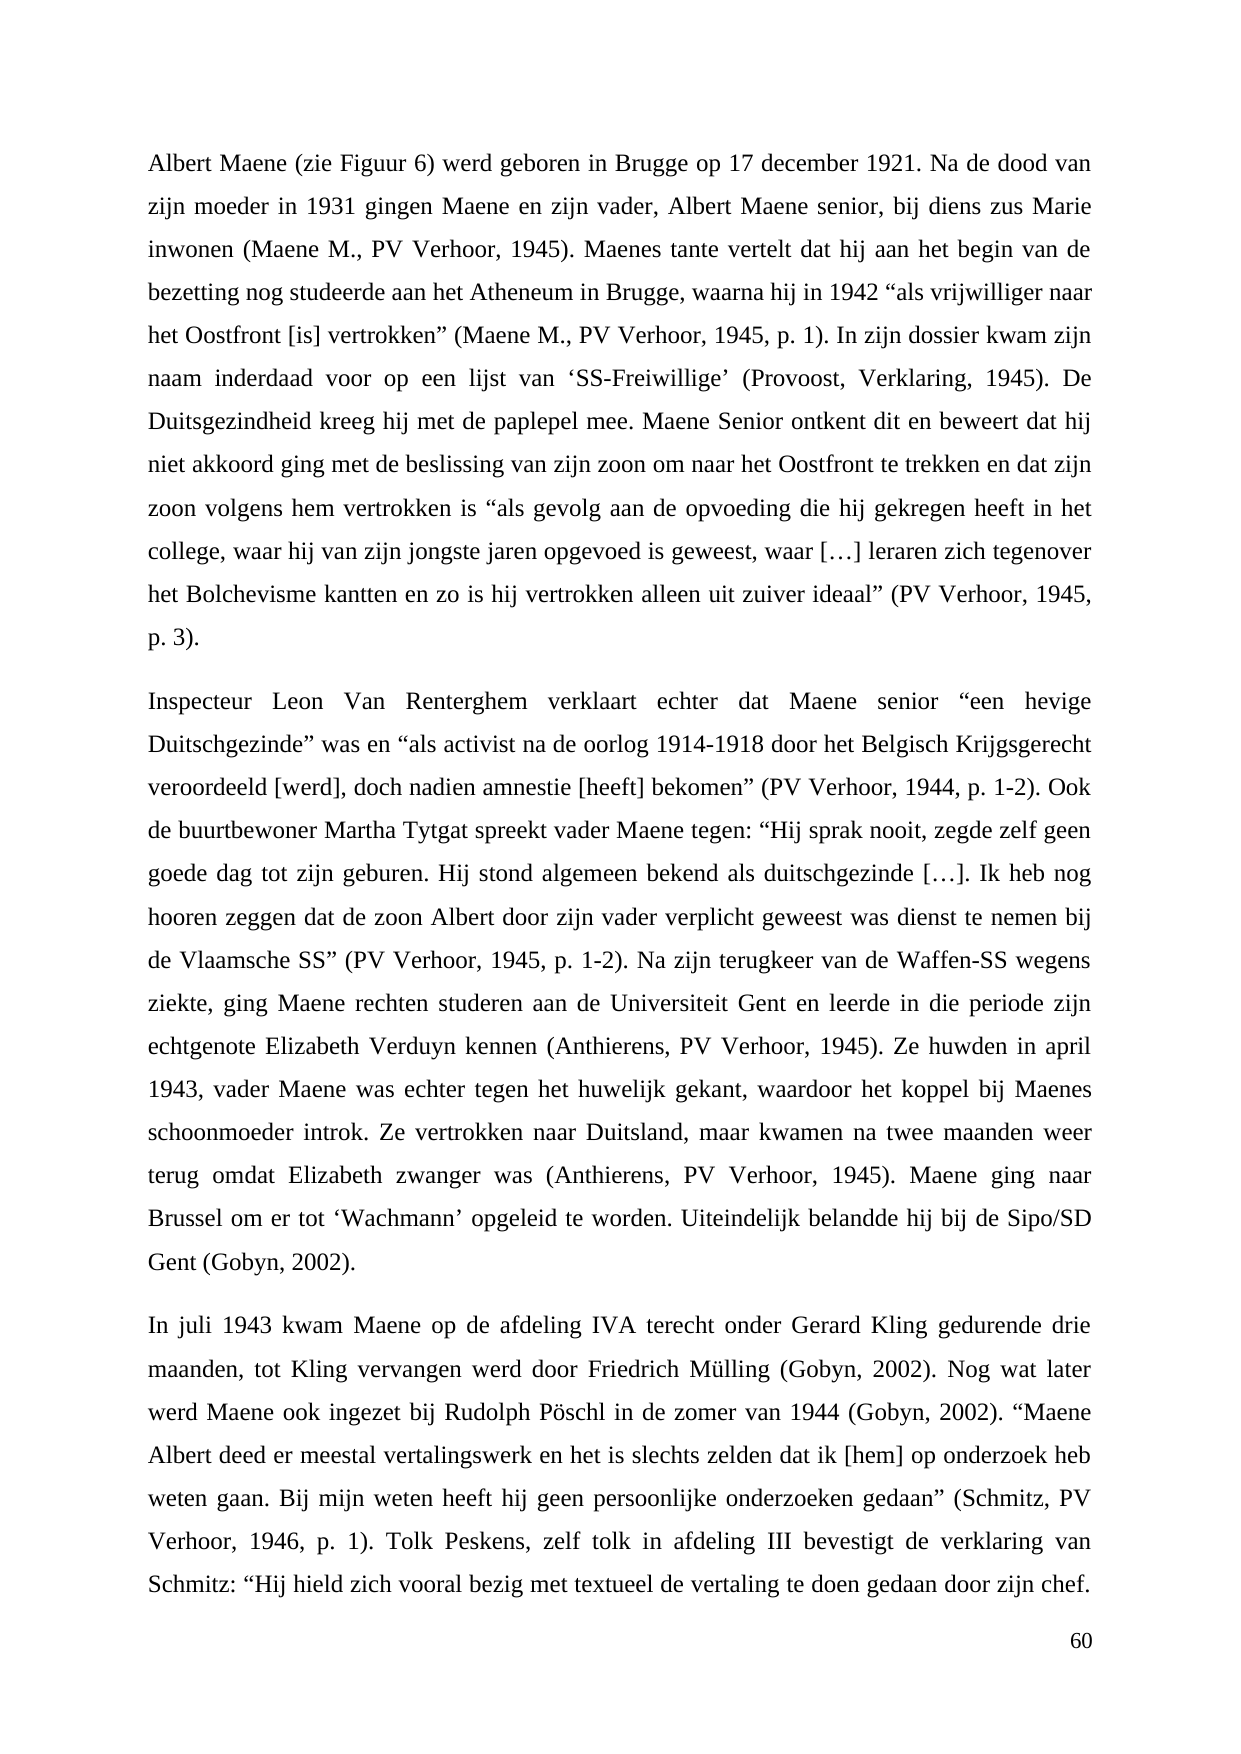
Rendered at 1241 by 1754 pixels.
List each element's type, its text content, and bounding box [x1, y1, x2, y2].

text Inspecteur Leon Van Renterghem verklaart echter dat Maene senior “een hevige Duitschgezinde” was en “als activist na de oorlog 1914-1918 door het Belgisch Krijgsgerecht veroordeeld [werd], doch nadien amnestie [heeft] bekomen” (PV Verhoor, 1944, p. 1-2). Ook de buurtbewoner Martha Tytgat spreekt vader Maene tegen: “Hij sprak nooit, zegde zelf geen goede dag tot zijn geburen. Hij stond algemeen bekend als duitschgezinde […]. Ik heb nog hooren zeggen dat de zoon Albert door zijn vader verplicht geweest was dienst te nemen bij de Vlaamsche SS” (PV Verhoor, 1945, p. 1-2). Na zijn terugkeer van de Waffen-SS wegens ziekte, ging Maene rechten studeren aan de Universiteit Gent en leerde in die periode zijn echtgenote Elizabeth Verduyn kennen (Anthierens, PV Verhoor, 1945). Ze huwden in april 1943, vader Maene was echter tegen het huwelijk gekant, waardoor het koppel bij Maenes schoonmoeder introk. Ze vertrokken naar Duitsland, maar kwamen na twee maanden weer terug omdat Elizabeth zwanger was (Anthierens, PV Verhoor, 1945). Maene ging naar Brussel om er tot ‘Wachmann’ opgeleid te worden. Uiteindelijk belandde hij bij de Sipo/SD Gent (Gobyn, 2002). [148, 686, 1093, 1275]
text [148, 1311, 1093, 1598]
text Albert Maene (zie Figuur 6) werd geboren in Brugge op 17 december 1921. Na de dood van zijn moeder in 1931 gingen Maene en zijn vader, Albert Maene senior, bij diens zus Marie inwonen (Maene M., PV Verhoor, 1945). Maenes tante vertelt dat hij aan het begin van de bezetting nog studeerde aan het Atheneum in Brugge, waarna hij in 1942 “als vrijwilliger naar het Oostfront [is] vertrokken” (Maene M., PV Verhoor, 1945, p. 1). In zijn dossier kwam zijn naam inderdaad voor op een lijst van ‘SS-Freiwillige’ (Provoost, Verklaring, 1945). De Duitsgezindheid kreeg hij met de paplepel mee. Maene Senior ontkent dit en beweert dat hij niet akkoord ging met de beslissing van zijn zoon om naar het Oostfront te trekken en dat zijn zoon volgens hem vertrokken is “als gevolg aan de opvoeding die hij gekregen heeft in het college, waar hij van zijn jongste jaren opgevoed is geweest, waar […] leraren zich tegenover het Bolchevisme kantten en zo is hij vertrokken alleen uit zuiver ideaal” (PV Verhoor, 1945, p. 3). [148, 148, 1093, 651]
